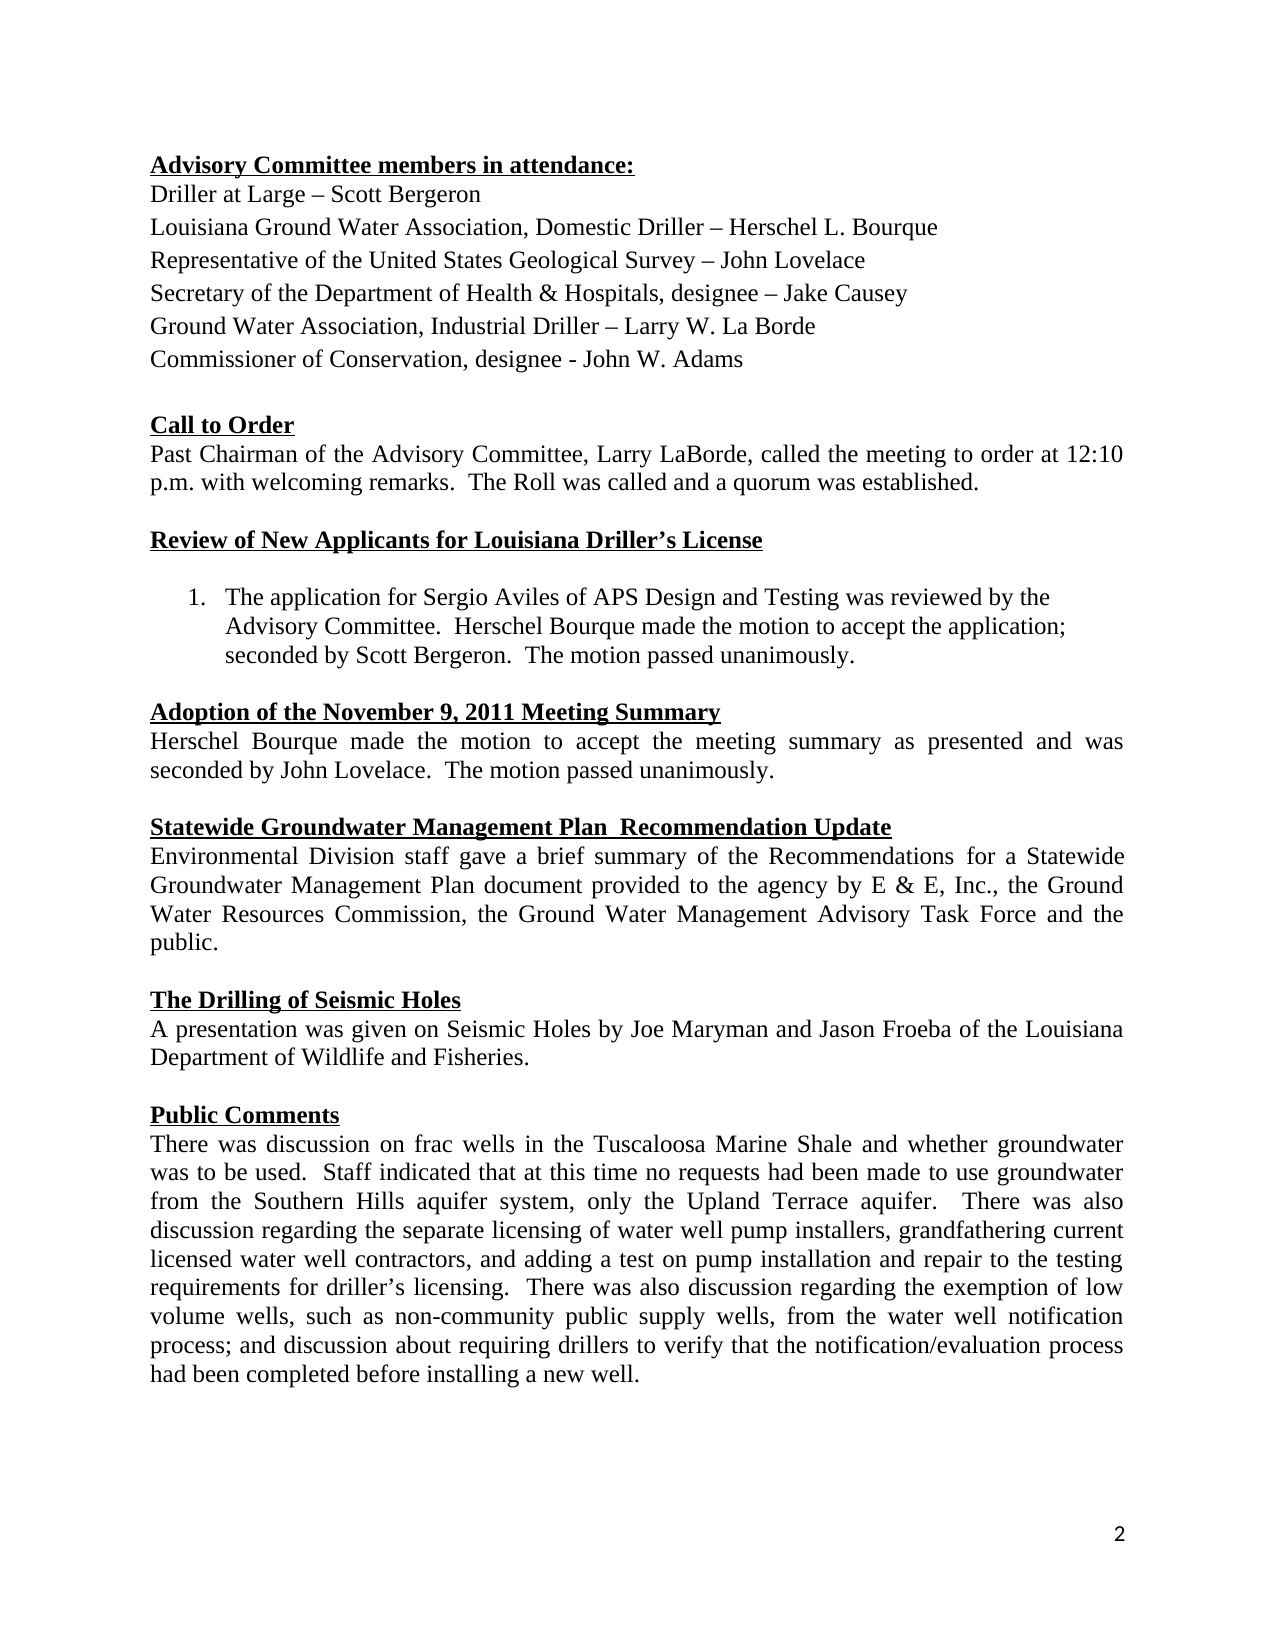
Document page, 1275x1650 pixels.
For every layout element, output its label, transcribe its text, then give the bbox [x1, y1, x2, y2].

text Representative of the United States Geological Survey – John Lovelace [150, 245, 1125, 273]
text Adoption of the November 9, 2011 Meeting Summary [150, 697, 1125, 726]
text Advisory Committee members in attendance: [150, 150, 1125, 179]
text The Drilling of Seismic Holes [150, 985, 1125, 1014]
text Past Chairman of the Advisory Committee, Larry LaBorde, called the meeting to order at 12:10 p.m. with welcoming remarks. The Roll was called and a quorum was established. [150, 439, 1125, 496]
text Herschel Bourque made the motion to accept the meeting summary as presented and was seconded by John Lovelace. The motion passed unanimously. [150, 726, 1125, 784]
list The application for Sergio Aviles of APS Design and Testing was reviewed by the Advisory Committee. Herschel Bourque made the motion to accept the application; seconded by Scott Bergeron. The motion passed unanimously. [187, 582, 1125, 669]
text Public Comments [150, 1100, 1125, 1129]
text Driller at Large – Scott Bergeron [150, 179, 1125, 207]
text A presentation was given on Seismic Holes by Joe Maryman and Jason Froeba of the Louisiana Department of Wildlife and Fisheries. [150, 1014, 1125, 1071]
text Review of New Applicants for Louisiana Driller’s License [150, 525, 1125, 554]
text There was discussion on frac wells in the Tuscaloosa Marine Shale and whether groundwater was to be used. Staff indicated that at this time no requests had been made to use groundwater from the Southern Hills aquifer system, only the Upland Terrace aquifer. There was also discussion regarding the separate licensing of water well pump installers, grandfathering current licensed water well contractors, and adding a test on pump installation and repair to the testing requirements for driller’s licensing. There was also discussion regarding the exemption of low volume wells, such as non-community public supply wells, from the water well notification process; and discussion about requiring drillers to verify that the notification/evaluation process had been completed before installing a new well. [150, 1129, 1125, 1387]
text Secretary of the Department of Health & Hospitals, designee – Jake Causey [150, 278, 1125, 307]
text Louisiana Ground Water Association, Domestic Driller – Herschel L. Bourque [150, 212, 1125, 241]
text Call to Order [150, 410, 1125, 439]
text Statewide Groundwater Management Plan Recommendation Update [150, 812, 1125, 841]
text Ground Water Association, Industrial Driller – Larry W. La Borde [150, 311, 1125, 339]
text Environmental Division staff gave a brief summary of the Recommendations for a Statewide Groundwater Management Plan document provided to the agency by E & E, Inc., the Ground Water Resources Commission, the Ground Water Management Advisory Task Force and the public. [150, 841, 1125, 956]
text Commissioner of Conservation, designee - John W. Adams [150, 344, 1125, 373]
